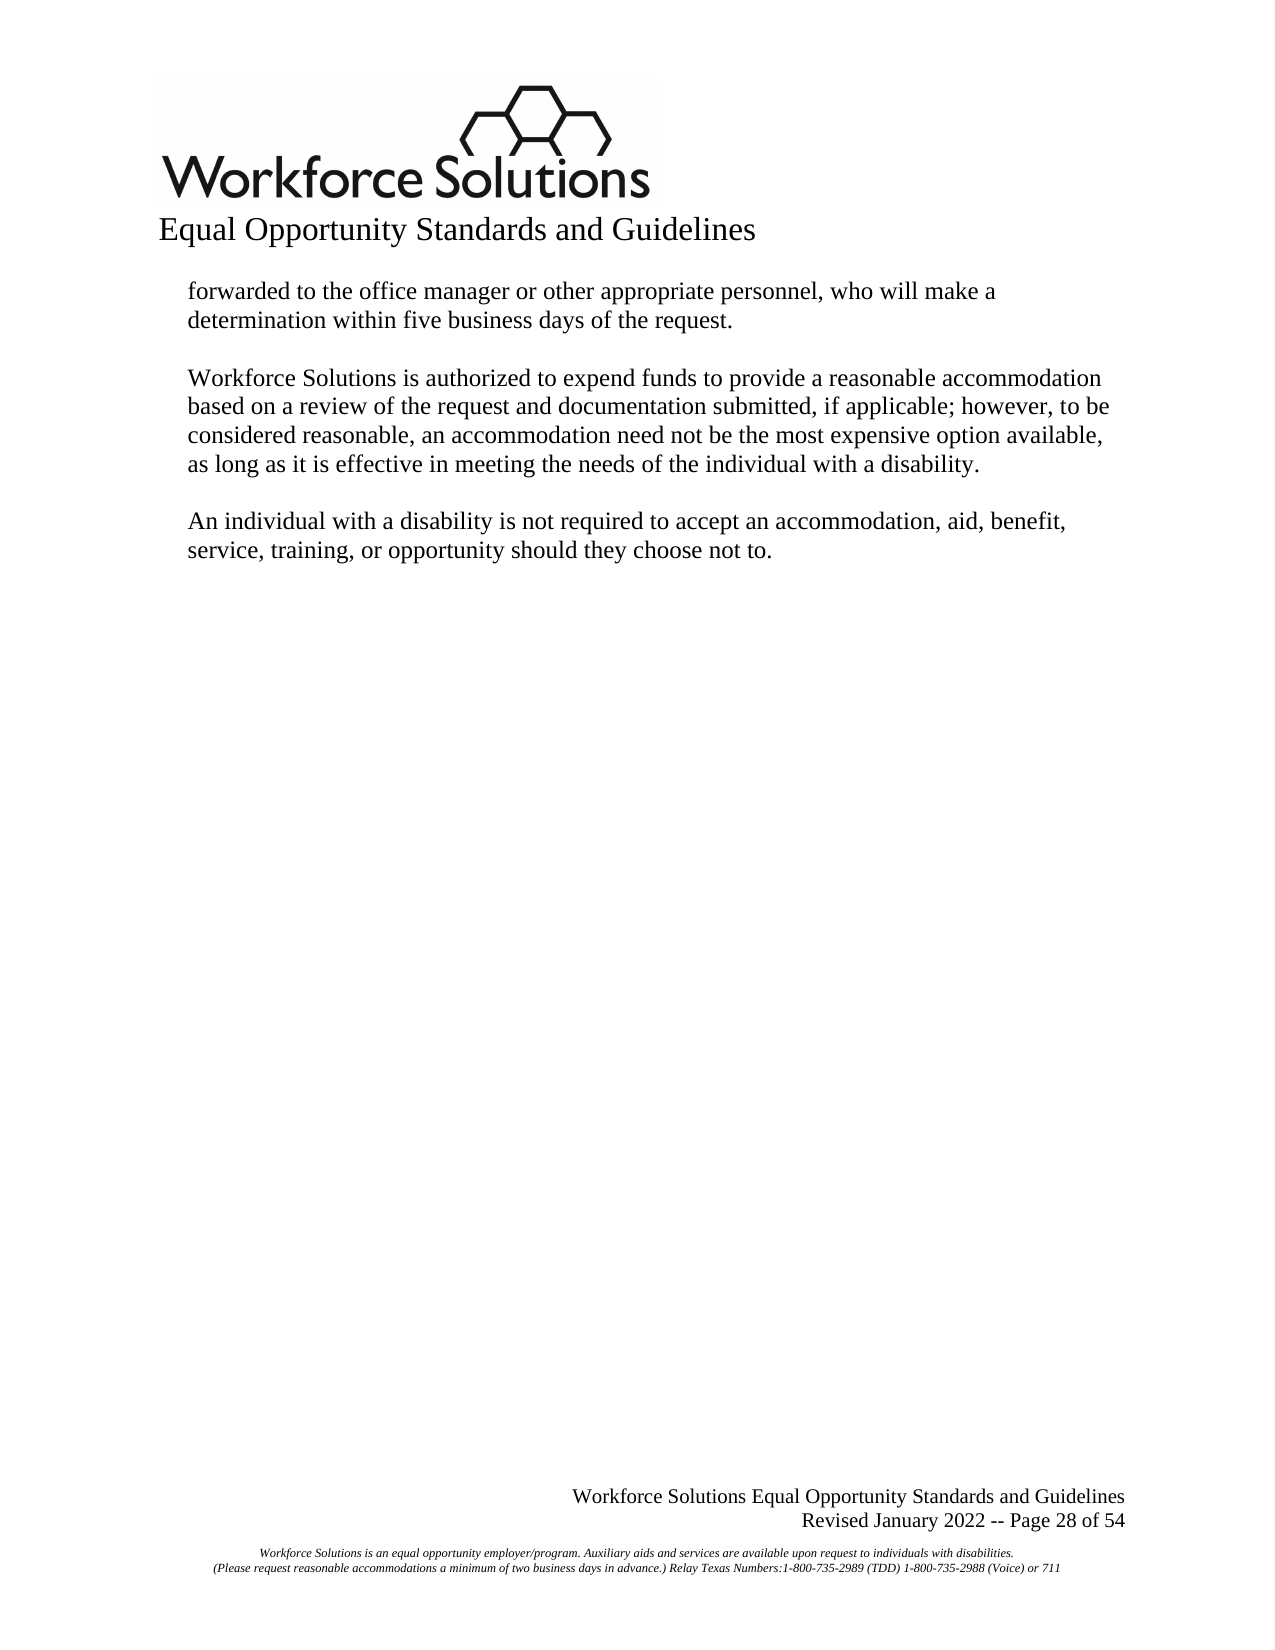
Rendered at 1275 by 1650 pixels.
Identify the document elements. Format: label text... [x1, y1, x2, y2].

picture [150, 75, 661, 210]
text An individual with a disability is not required to accept an accommodation, aid, benefit, service, training, or opportunity should they choose not to. [187, 506, 1125, 564]
text Workforce Solutions is authorized to expend funds to provide a reasonable accommodation based on a review of the request and documentation submitted, if applicable; however, to be considered reasonable, an accommodation need not be the most expensive option available, as long as it is effective in meeting the needs of the individual with a disability. [187, 363, 1125, 478]
